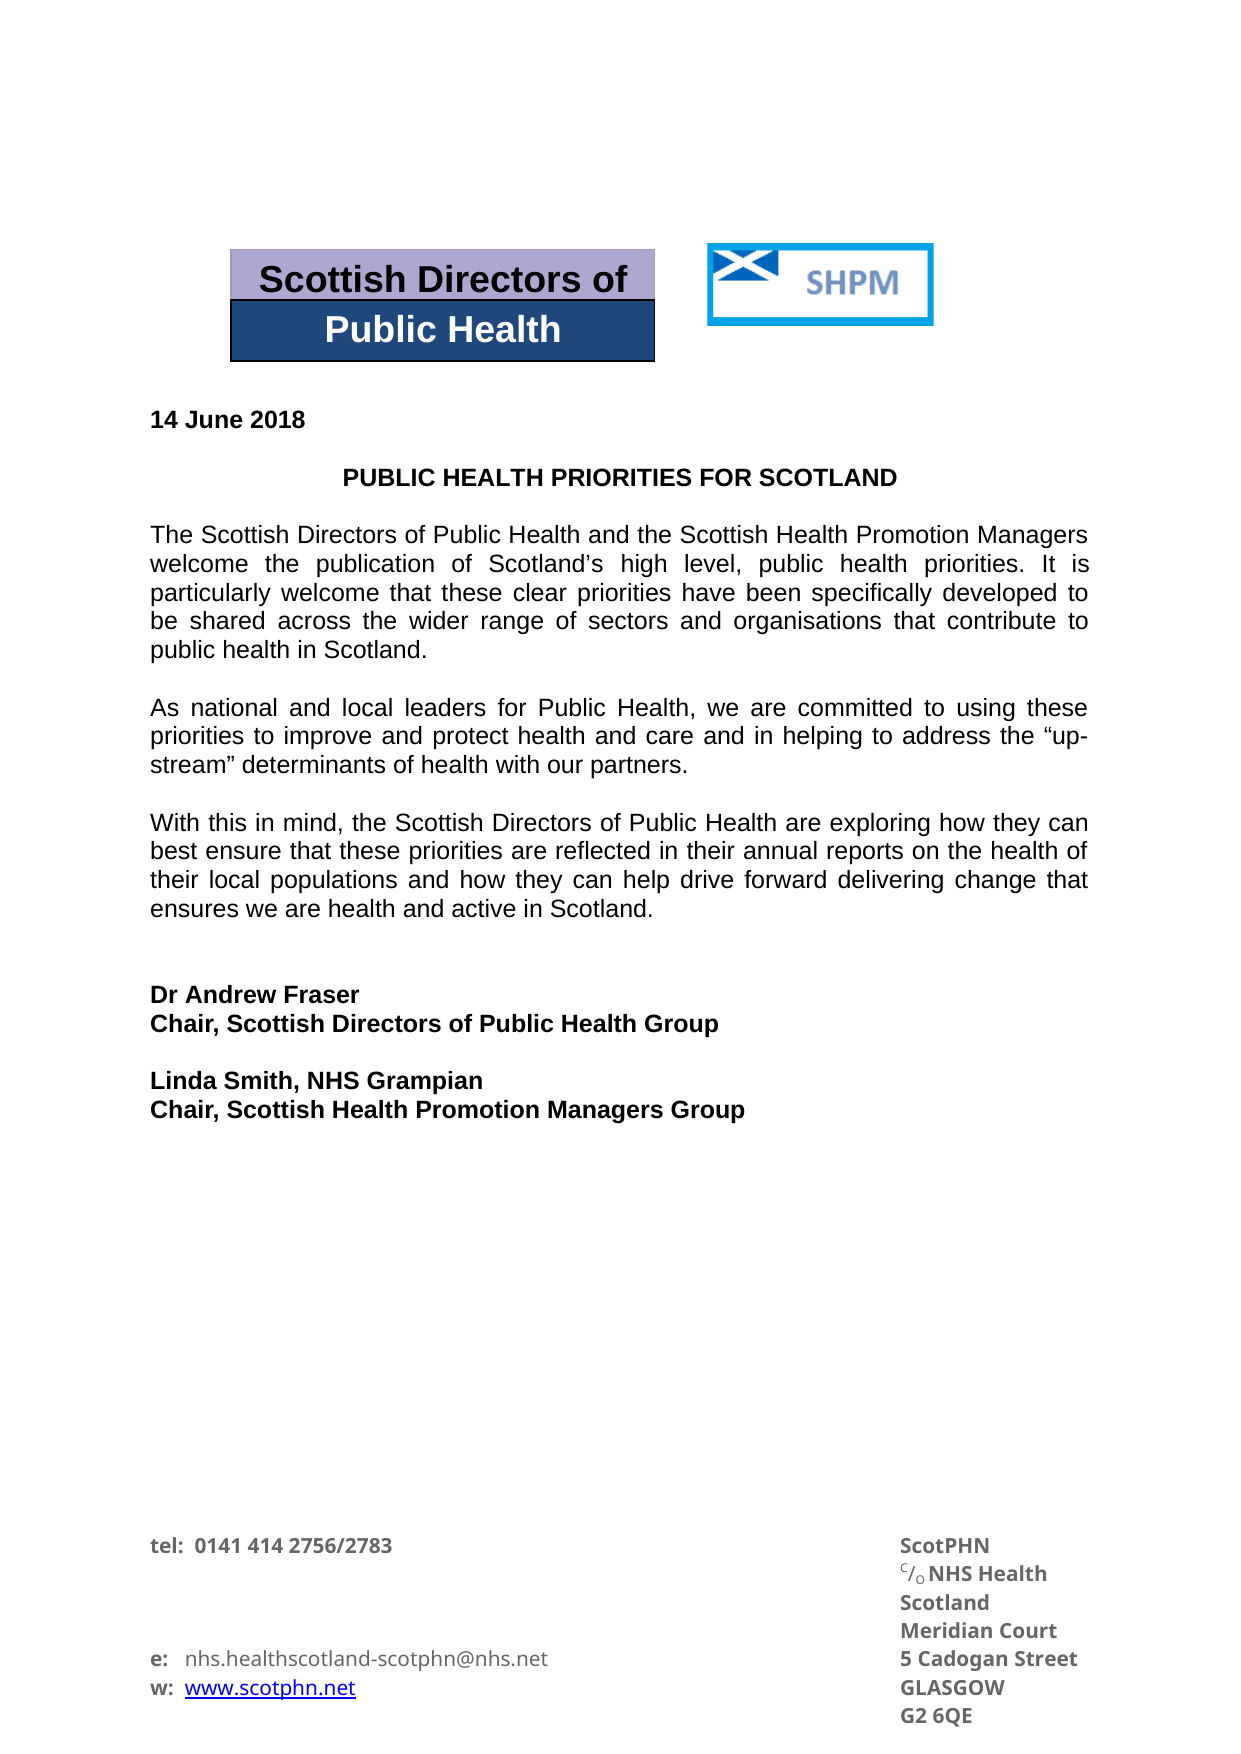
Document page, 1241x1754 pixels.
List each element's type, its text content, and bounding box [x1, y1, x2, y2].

text Chair, Scottish Health Promotion Managers Group [150, 1095, 1090, 1124]
text As national and local leaders for Public Health, we are committed to using these priorities to improve and protect health and care and in helping to address the “up-stream” determinants of health with our partners. [150, 692, 1090, 779]
text PUBLIC HEALTH PRIORITIES FOR SCOTLAND [150, 462, 1090, 491]
text With this in mind, the Scottish Directors of Public Health are exploring how they can best ensure that these priorities are reflected in their annual reports on the health of their local populations and how they can help drive forward delivering change that ensures we are health and active in Scotland. [150, 807, 1090, 922]
text Dr Andrew Fraser [150, 951, 1090, 1009]
text Chair, Scottish Directors of Public Health Group [150, 1009, 1090, 1037]
text 14 June 2018 [150, 405, 1090, 434]
picture [714, 251, 927, 317]
text The Scottish Directors of Public Health and the Scottish Health Promotion Managers welcome the publication of Scotland’s high level, public health priorities. It is particularly welcome that these clear priorities have been specifically developed to be shared across the wider range of sectors and organisations that contribute to public health in Scotland. [150, 520, 1090, 664]
text Linda Smith, NHS Grampian [150, 1066, 1090, 1095]
